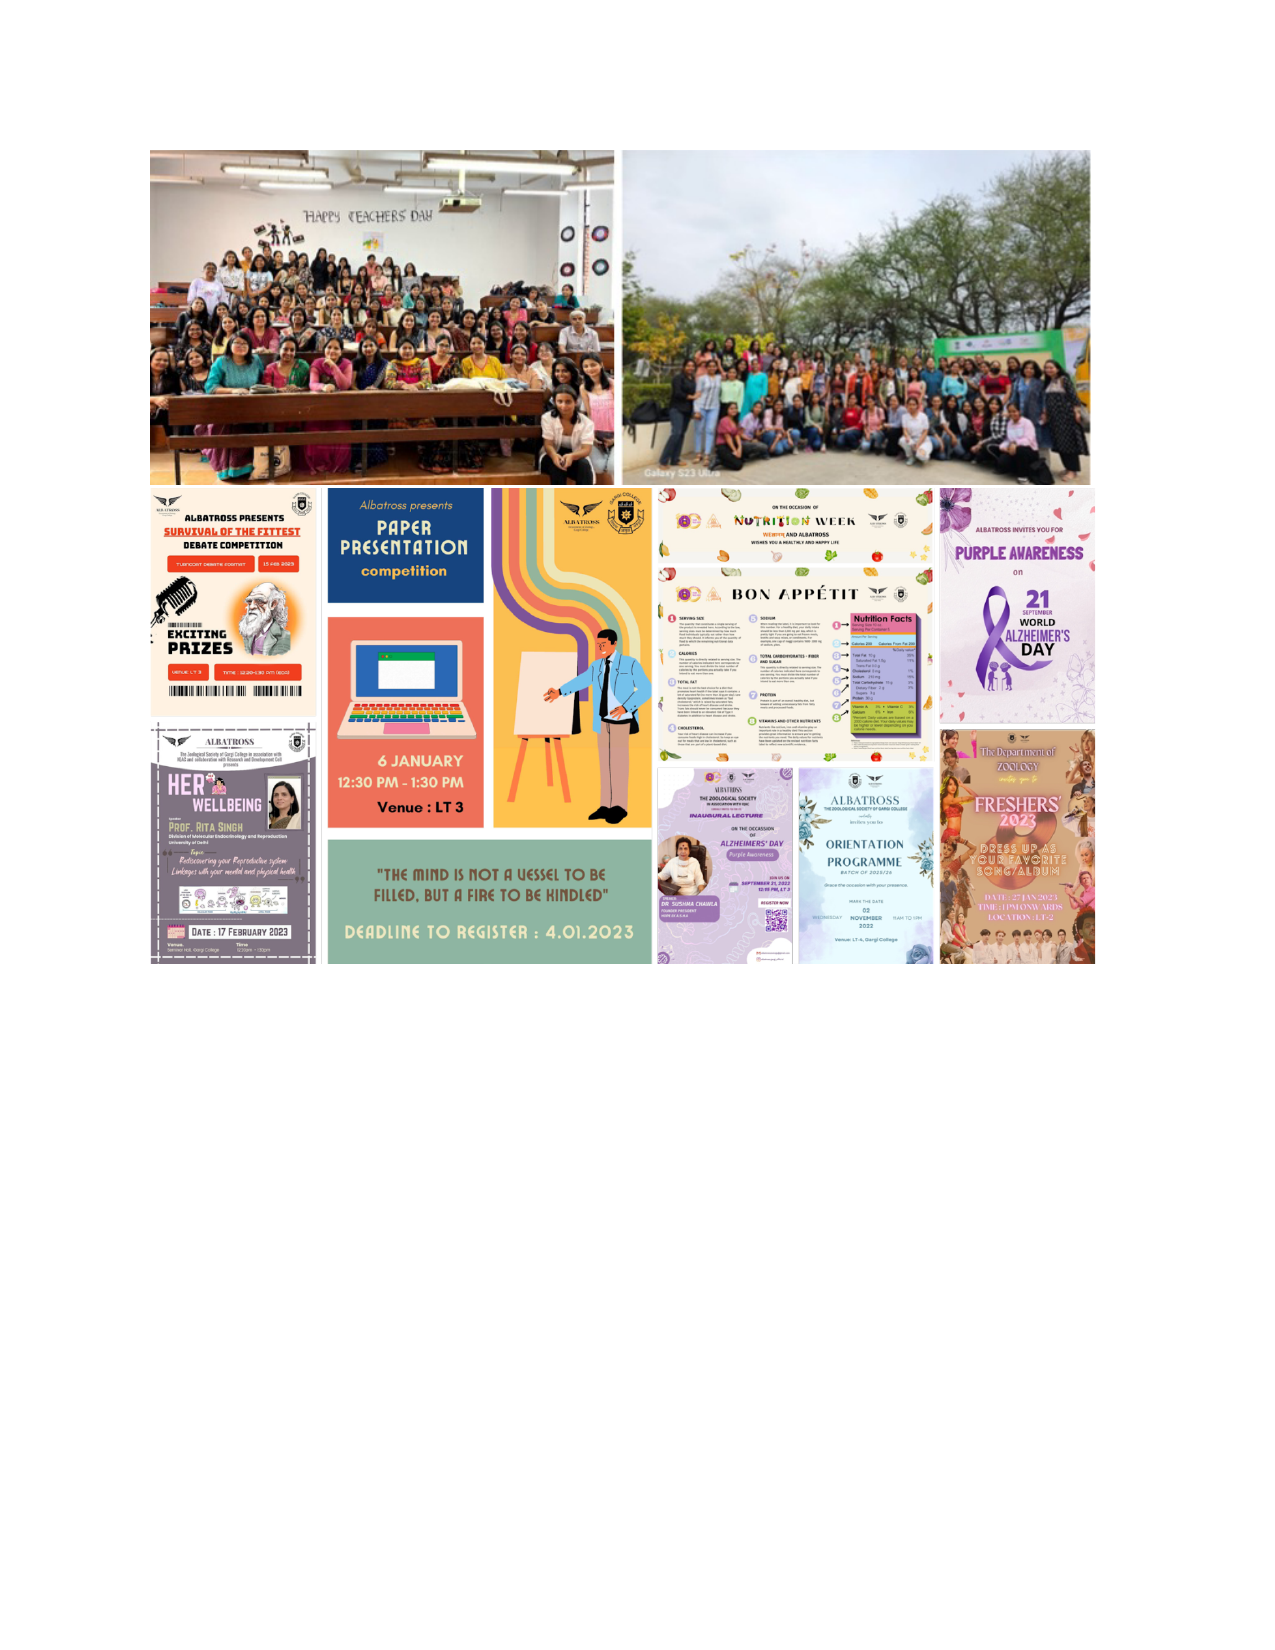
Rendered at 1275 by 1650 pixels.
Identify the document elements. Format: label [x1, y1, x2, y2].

picture [150, 150, 1091, 485]
picture [150, 488, 1096, 964]
